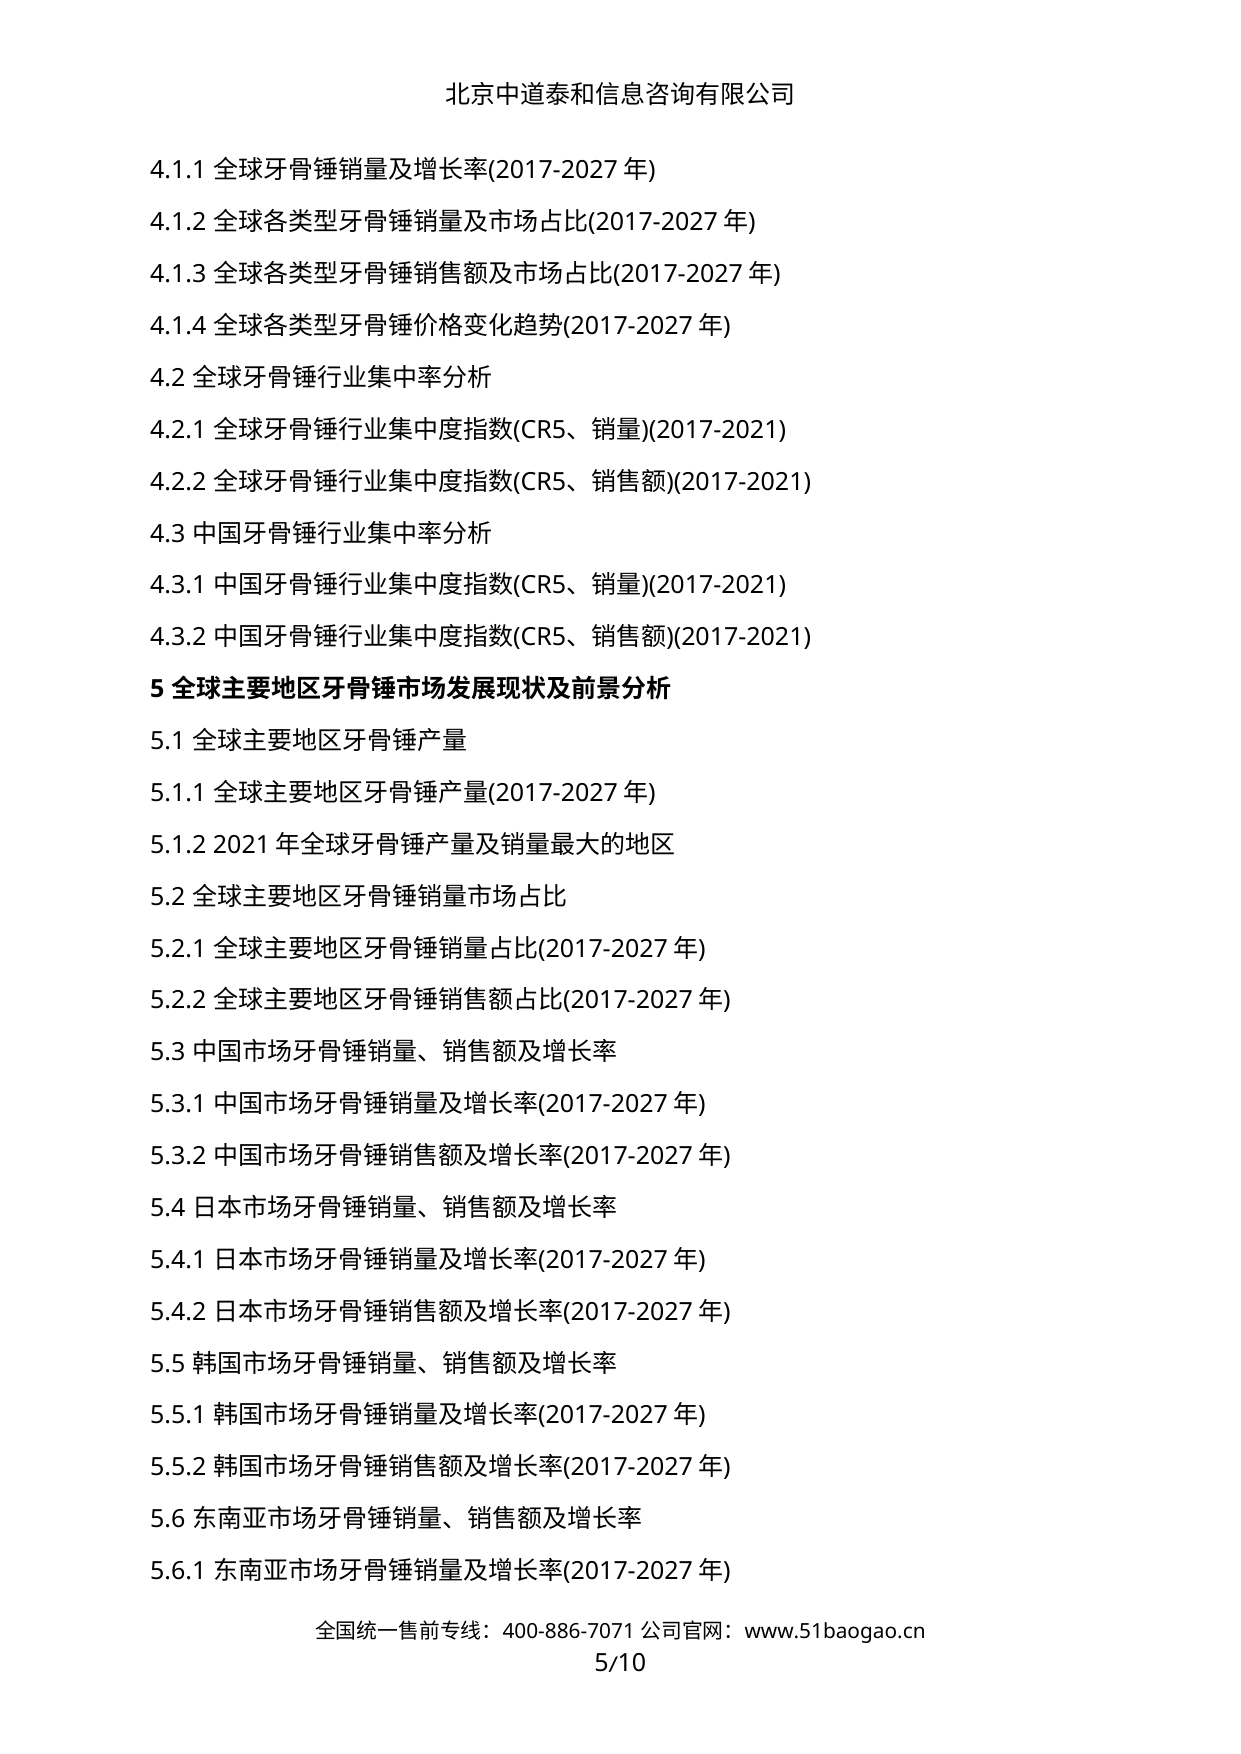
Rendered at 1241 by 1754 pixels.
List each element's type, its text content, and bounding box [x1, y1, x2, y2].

text 5.4.2 日本市场牙骨锤销售额及增长率(2017-2027年) [150, 1291, 1090, 1327]
text 4.1.1 全球牙骨锤销量及增长率(2017-2027年) [150, 150, 1090, 186]
text 5.2 全球主要地区牙骨锤销量市场占比 [150, 876, 1090, 912]
text 5.1.2 2021年全球牙骨锤产量及销量最大的地区 [150, 824, 1090, 861]
text 5.6 东南亚市场牙骨锤销量、销售额及增长率 [150, 1499, 1090, 1535]
text 4.1.2 全球各类型牙骨锤销量及市场占比(2017-2027年) [150, 202, 1090, 238]
text 5.1.1 全球主要地区牙骨锤产量(2017-2027年) [150, 772, 1090, 809]
text 5 全球主要地区牙骨锤市场发展现状及前景分析 [150, 669, 1090, 705]
text 5.3.1 中国市场牙骨锤销量及增长率(2017-2027年) [150, 1084, 1090, 1120]
text 5.5.2 韩国市场牙骨锤销售额及增长率(2017-2027年) [150, 1447, 1090, 1483]
text 4.1.3 全球各类型牙骨锤销售额及市场占比(2017-2027年) [150, 254, 1090, 290]
text 5.2.2 全球主要地区牙骨锤销售额占比(2017-2027年) [150, 980, 1090, 1016]
text 5.3.2 中国市场牙骨锤销售额及增长率(2017-2027年) [150, 1136, 1090, 1172]
text 5.3 中国市场牙骨锤销量、销售额及增长率 [150, 1032, 1090, 1068]
text 5.6.1 东南亚市场牙骨锤销量及增长率(2017-2027年) [150, 1551, 1090, 1587]
text 4.1.4 全球各类型牙骨锤价格变化趋势(2017-2027年) [150, 306, 1090, 342]
text 4.2.1 全球牙骨锤行业集中度指数(CR5、销量)(2017-2021) [150, 409, 1090, 446]
text 5.5.1 韩国市场牙骨锤销量及增长率(2017-2027年) [150, 1395, 1090, 1431]
text 5.5 韩国市场牙骨锤销量、销售额及增长率 [150, 1343, 1090, 1379]
text 4.3 中国牙骨锤行业集中率分析 [150, 513, 1090, 549]
text 4.3.2 中国牙骨锤行业集中度指数(CR5、销售额)(2017-2021) [150, 617, 1090, 653]
text 5.1 全球主要地区牙骨锤产量 [150, 721, 1090, 757]
text 5.4 日本市场牙骨锤销量、销售额及增长率 [150, 1187, 1090, 1224]
text 5.4.1 日本市场牙骨锤销量及增长率(2017-2027年) [150, 1239, 1090, 1276]
text 4.2 全球牙骨锤行业集中率分析 [150, 357, 1090, 394]
text 5.2.1 全球主要地区牙骨锤销量占比(2017-2027年) [150, 928, 1090, 964]
text 4.2.2 全球牙骨锤行业集中度指数(CR5、销售额)(2017-2021) [150, 461, 1090, 497]
text 4.3.1 中国牙骨锤行业集中度指数(CR5、销量)(2017-2021) [150, 565, 1090, 601]
